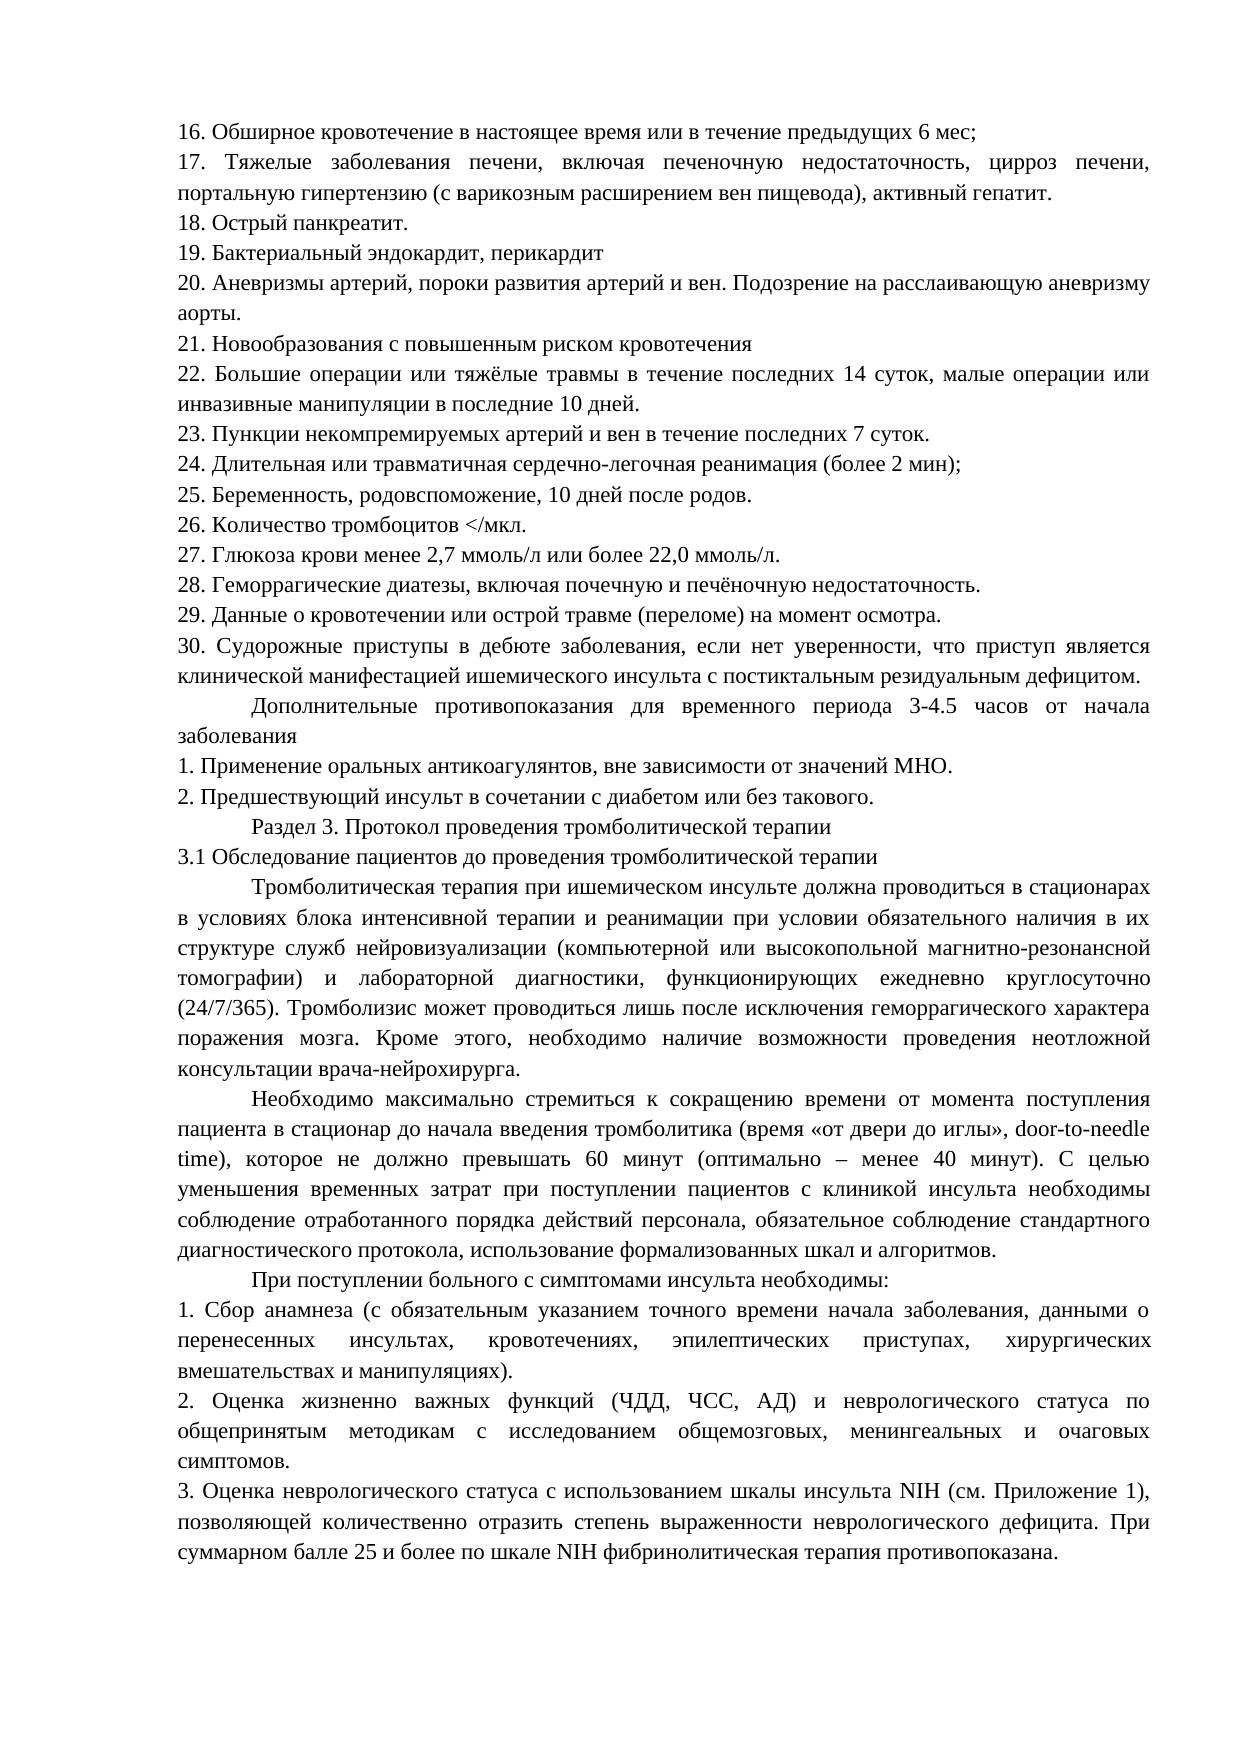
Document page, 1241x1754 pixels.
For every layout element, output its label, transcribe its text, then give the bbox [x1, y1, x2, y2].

text 25. Беременность, родовспоможение, 10 дней после родов. [177, 481, 1152, 507]
text 2. Оценка жизненно важных функций (ЧДД, ЧСС, АД) и неврологического статуса по общепринятым методикам с исследованием общемозговых, менингеальных и очаговых симптомов. [177, 1387, 1152, 1474]
text 23. Пункции некомпремируемых артерий и вен в течение последних 7 суток. [177, 420, 1152, 447]
text 2. Предшествующий инсульт в сочетании с диабетом или без такового. [177, 783, 1152, 809]
text 22. Большие операции или тяжёлые травмы в течение последних 14 суток, малые операции или инвазивные манипуляции в последние 10 дней. [177, 360, 1152, 416]
text 3.1 Обследование пациентов до проведения тромболитической терапии [177, 843, 1152, 869]
text Раздел 3. Протокол проведения тромболитической терапии [177, 813, 1152, 839]
text Необходимо максимально стремиться к сокращению времени от момента поступления пациента в стационар до начала введения тромболитика (время «от двери до иглы», door-to-needle time), которое не должно превышать 60 минут (оптимально – менее 40 минут). С целью уменьшения временных затрат при поступлении пациентов с клиникой инсульта необходимы соблюдение отработанного порядка действий персонала, обязательное соблюдение стандартного диагностического протокола, использование формализованных шкал и алгоритмов. [177, 1085, 1152, 1262]
text 18. Острый панкреатит. [177, 209, 1152, 235]
text 27. Глюкоза крови менее 2,7 ммоль/л или более 22,0 ммоль/л. [177, 541, 1152, 567]
text 28. Геморрагические диатезы, включая почечную и печёночную недостаточность. [177, 571, 1152, 598]
text Дополнительные противопоказания для временного периода 3-4.5 часов от начала заболевания [177, 692, 1152, 749]
text 24. Длительная или травматичная сердечно-легочная реанимация (более 2 мин); [177, 450, 1152, 477]
text 17. Тяжелые заболевания печени, включая печеночную недостаточность, цирроз печени, портальную гипертензию (с варикозным расширением вен пищевода), активный гепатит. [177, 148, 1152, 205]
text При поступлении больного с симптомами инсульта необходимы: [177, 1266, 1152, 1292]
text 19. Бактериальный эндокардит, перикардит [177, 239, 1152, 265]
text 29. Данные о кровотечении или острой травме (переломе) на момент осмотра. [177, 601, 1152, 628]
text 30. Судорожные приступы в дебюте заболевания, если нет уверенности, что приступ является клинической манифестацией ишемического инсульта с постиктальным резидуальным дефицитом. [177, 632, 1152, 688]
text 16. Обширное кровотечение в настоящее время или в течение предыдущих 6 мес; [177, 118, 1152, 144]
text 26. Количество тромбоцитов </мкл. [177, 511, 1152, 537]
text 1. Применение оральных антикоагулянтов, вне зависимости от значений МНО. [177, 752, 1152, 779]
text Тромболитическая терапия при ишемическом инсульте должна проводиться в стационарах в условиях блока интенсивной терапии и реанимации при условии обязательного наличия в их структуре служб нейровизуализации (компьютерной или высокопольной магнитно-резонансной томографии) и лабораторной диагностики, функционирующих ежедневно круглосуточно (24/7/365). Тромболизис может проводиться лишь после исключения геморрагического характера поражения мозга. Кроме этого, необходимо наличие возможности проведения неотложной консультации врача-нейрохирурга. [177, 873, 1152, 1081]
text 1. Сбор анамнеза (с обязательным указанием точного времени начала заболевания, данными о перенесенных инсультах, кровотечениях, эпилептических приступах, хирургических вмешательствах и манипуляциях). [177, 1296, 1152, 1383]
text 20. Аневризмы артерий, пороки развития артерий и вен. Подозрение на расслаивающую аневризму аорты. [177, 269, 1152, 326]
text 21. Новообразования с повышенным риском кровотечения [177, 329, 1152, 356]
text 3. Оценка неврологического статуса с использованием шкалы инсульта NIH (см. Приложение 1), позволяющей количественно отразить степень выраженности неврологического дефицита. При суммарном балле 25 и более по шкале NIH фибринолитическая терапия противопоказана. [177, 1477, 1152, 1564]
